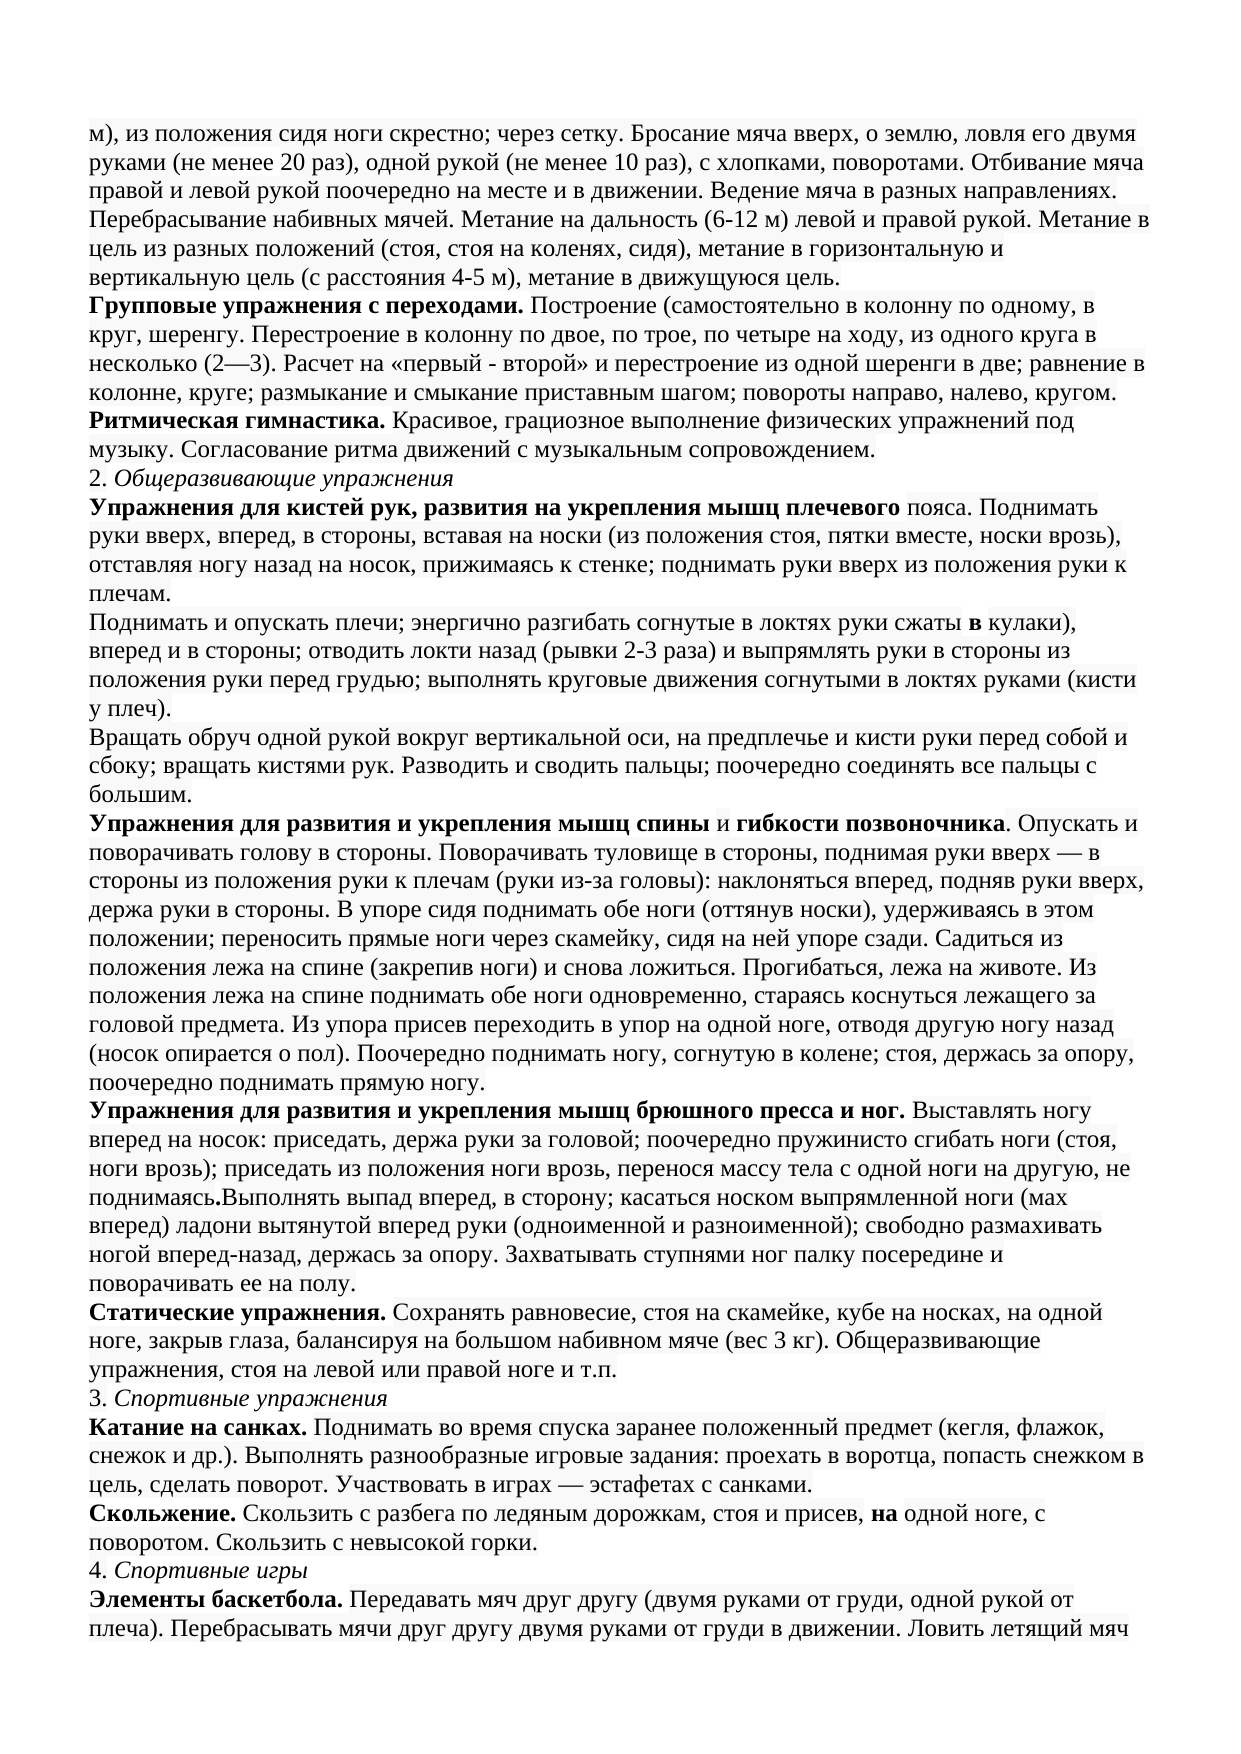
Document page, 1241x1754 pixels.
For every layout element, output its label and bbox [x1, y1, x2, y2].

text [89, 118, 1152, 1642]
